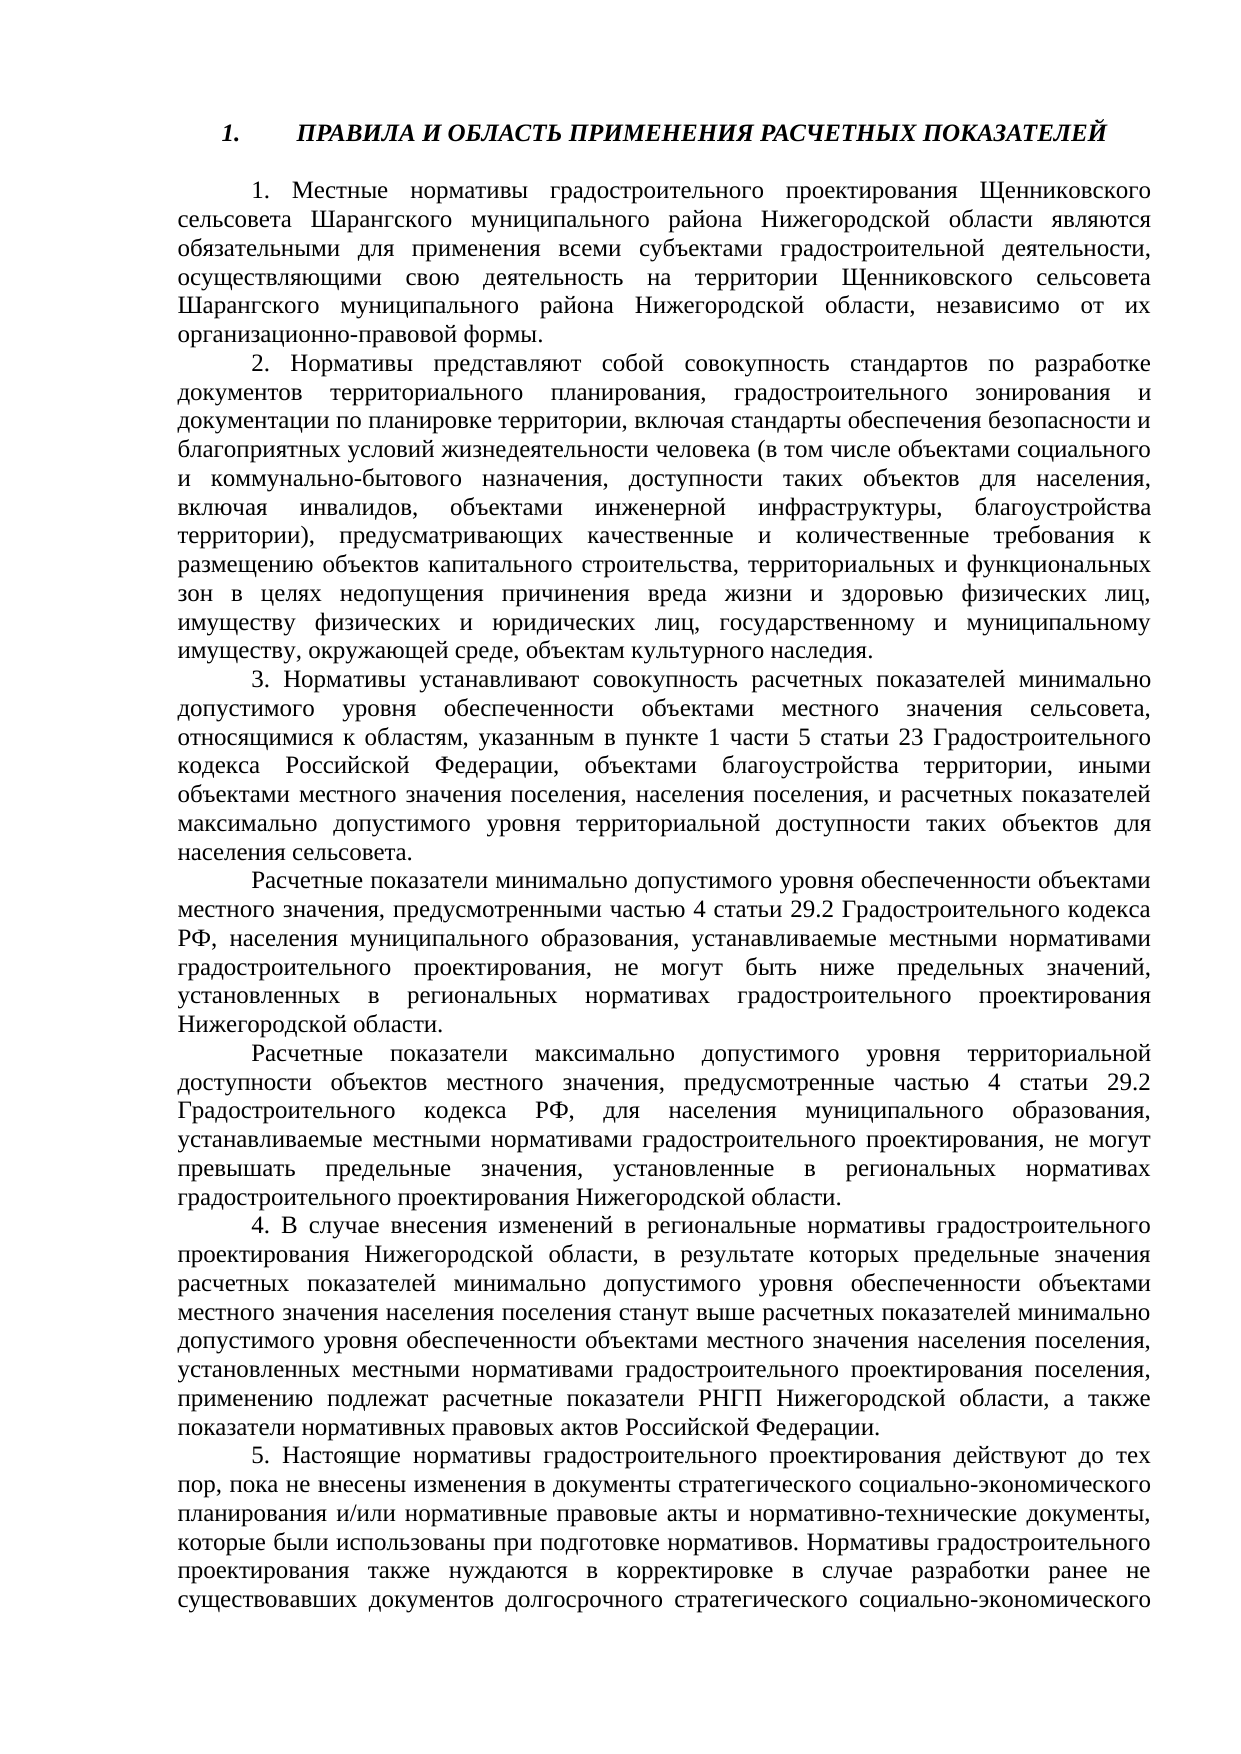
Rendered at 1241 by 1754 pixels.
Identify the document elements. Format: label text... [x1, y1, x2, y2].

text Расчетные показатели минимально допустимого уровня обеспеченности объектами местного значения, предусмотренными частью 4 статьи 29.2 Градостроительного кодекса РФ, населения муниципального образования, устанавливаемые местными нормативами градостроительного проектирования, не могут быть ниже предельных значений, установленных в региональных нормативах градостроительного проектирования Нижегородской области. [177, 866, 1152, 1038]
list ПРАВИЛА И ОБЛАСТЬ ПРИМЕНЕНИЯ РАСЧЕТНЫХ ПОКАЗАТЕЛЕЙ [177, 118, 1152, 147]
text 4. В случае внесения изменений в региональные нормативы градостроительного проектирования Нижегородской области, в результате которых предельные значения расчетных показателей минимально допустимого уровня обеспеченности объектами местного значения населения поселения станут выше расчетных показателей минимально допустимого уровня обеспеченности объектами местного значения населения поселения, установленных местными нормативами градостроительного проектирования поселения, применению подлежат расчетные показатели РНГП Нижегородской области, а также показатели нормативных правовых актов Российской Федерации. [177, 1211, 1152, 1441]
text 3. Нормативы устанавливают совокупность расчетных показателей минимально допустимого уровня обеспеченности объектами местного значения сельсовета, относящимися к областям, указанным в пункте 1 части 5 статьи 23 Градостроительного кодекса Российской Федерации, объектами благоустройства территории, иными объектами местного значения поселения, населения поселения, и расчетных показателей максимально допустимого уровня территориальной доступности таких объектов для населения сельсовета. [177, 664, 1152, 866]
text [177, 1441, 1152, 1613]
text 1. Местные нормативы градостроительного проектирования Щенниковского сельсовета Шарангского муниципального района Нижегородской области являются обязательными для применения всеми субъектами градостроительной деятельности, осуществляющими свою деятельность на территории Щенниковского сельсовета Шарангского муниципального района Нижегородской области, независимо от их организационно-правовой формы. [177, 176, 1152, 348]
text Расчетные показатели максимально допустимого уровня территориальной доступности объектов местного значения, предусмотренные частью 4 статьи 29.2 Градостроительного кодекса РФ, для населения муниципального образования, устанавливаемые местными нормативами градостроительного проектирования, не могут превышать предельные значения, установленные в региональных нормативах градостроительного проектирования Нижегородской области. [177, 1038, 1152, 1211]
text 2. Нормативы представляют собой совокупность стандартов по разработке документов территориального планирования, градостроительного зонирования и документации по планировке территории, включая стандарты обеспечения безопасности и благоприятных условий жизнедеятельности человека (в том числе объектами социального и коммунально-бытового назначения, доступности таких объектов для населения, включая инвалидов, объектами инженерной инфраструктуры, благоустройства территории), предусматривающих качественные и количественные требования к размещению объектов капитального строительства, территориальных и функциональных зон в целях недопущения причинения вреда жизни и здоровью физических лиц, имуществу физических и юридических лиц, государственному и муниципальному имуществу, окружающей среде, объектам культурного наследия. [177, 348, 1152, 664]
